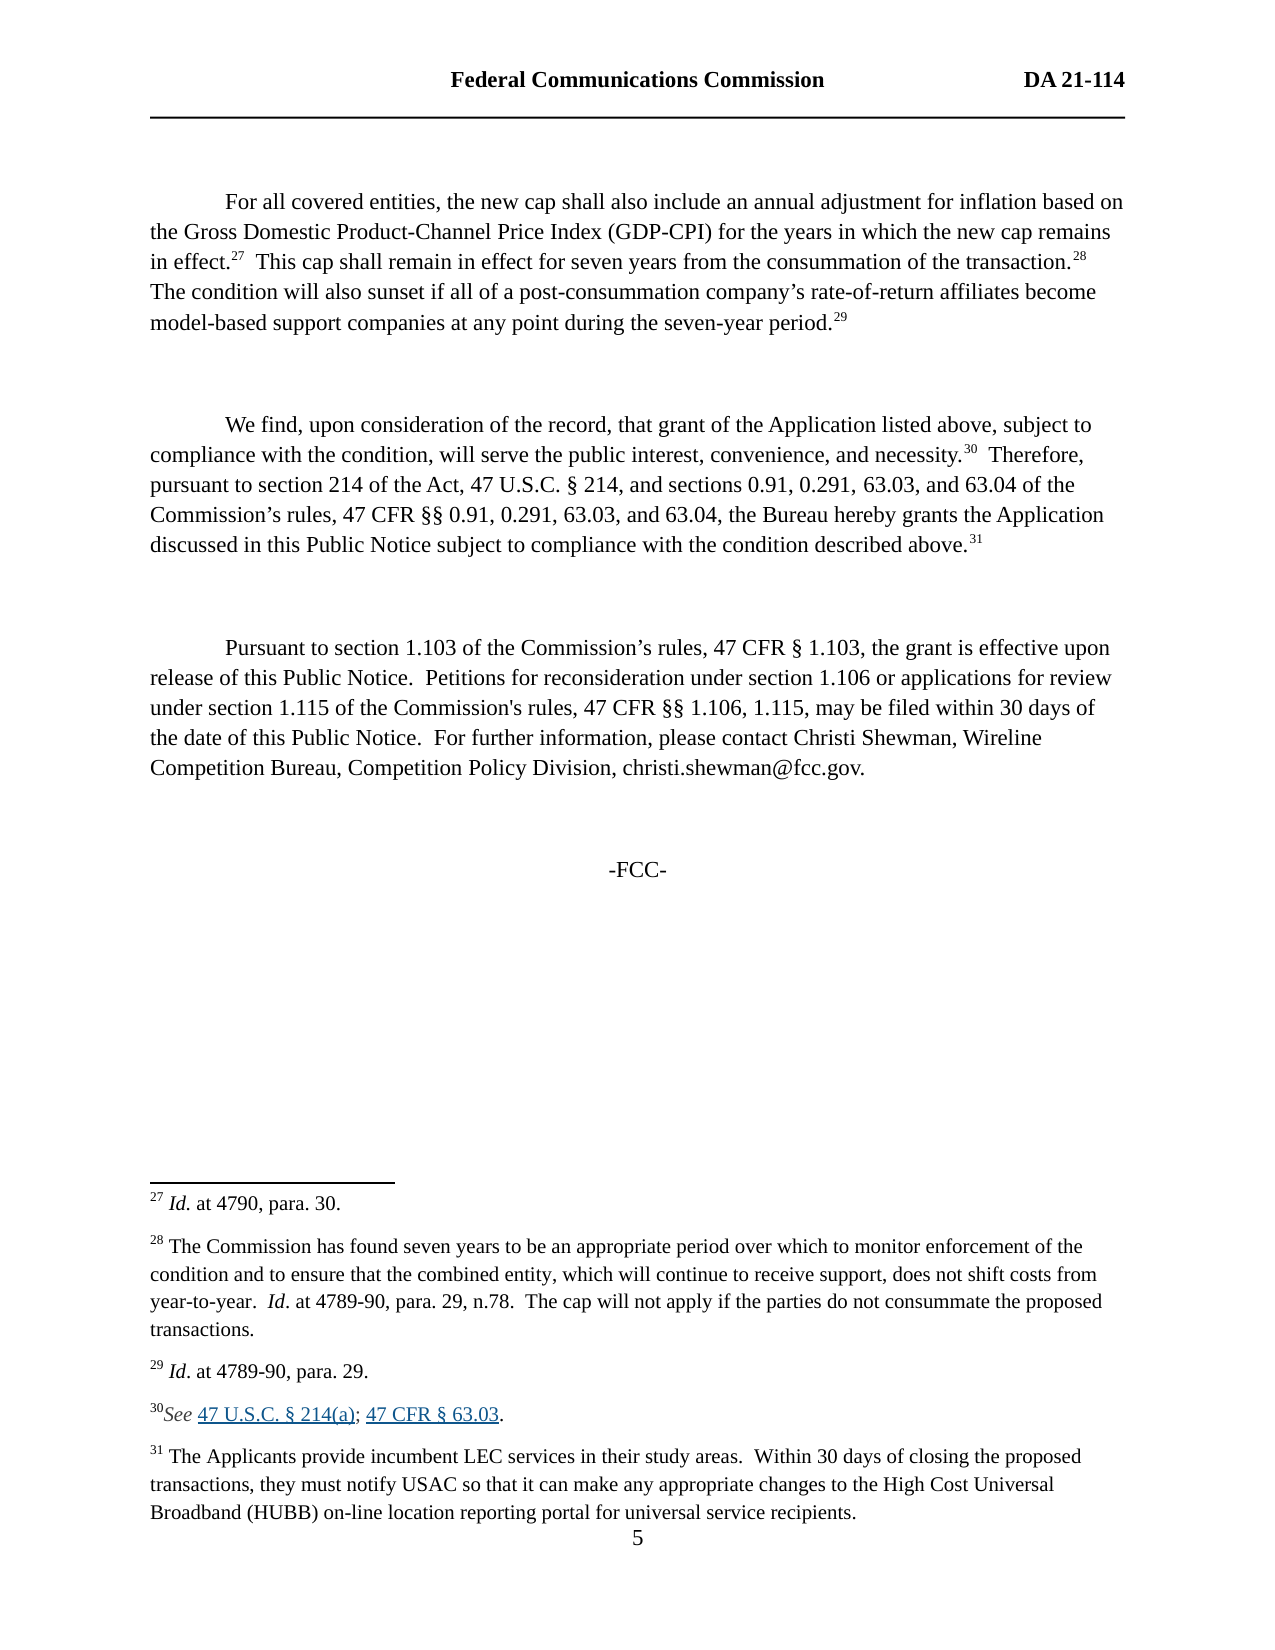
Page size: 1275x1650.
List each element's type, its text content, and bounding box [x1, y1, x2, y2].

text -FCC- [150, 857, 1125, 883]
text Pursuant to section 1.103 of the Commission’s rules, 47 CFR § 1.103, the grant is effective upon release of this Public Notice. Petitions for reconsideration under section 1.106 or applications for review under section 1.115 of the Commission's rules, 47 CFR §§ 1.106, 1.115, may be filed within 30 days of the date of this Public Notice. For further information, please contact Christi Shewman, Wireline Competition Bureau, Competition Policy Division, christi.shewman@fcc.gov. [150, 634, 1125, 781]
text For all covered entities, the new cap shall also include an annual adjustment for inflation based on the Gross Domestic Product-Channel Price Index (GDP-CPI) for the years in which the new cap remains in effect. This cap shall remain in effect for seven years from the consummation of the transaction. The condition will also sunset if all of a post-consummation company’s rate-of-return affiliates become model-based support companies at any point during the seven-year period. [150, 188, 1125, 335]
text We find, upon consideration of the record, that grant of the Application listed above, subject to compliance with the condition, will serve the public interest, convenience, and necessity. Therefore, pursuant to section 214 of the Act, 47 U.S.C. § 214, and sections 0.91, 0.291, 63.03, and 63.04 of the Commission’s rules, 47 CFR §§ 0.91, 0.291, 63.03, and 63.04, the Bureau hereby grants the Application discussed in this Public Notice subject to compliance with the condition described above. [150, 411, 1125, 558]
